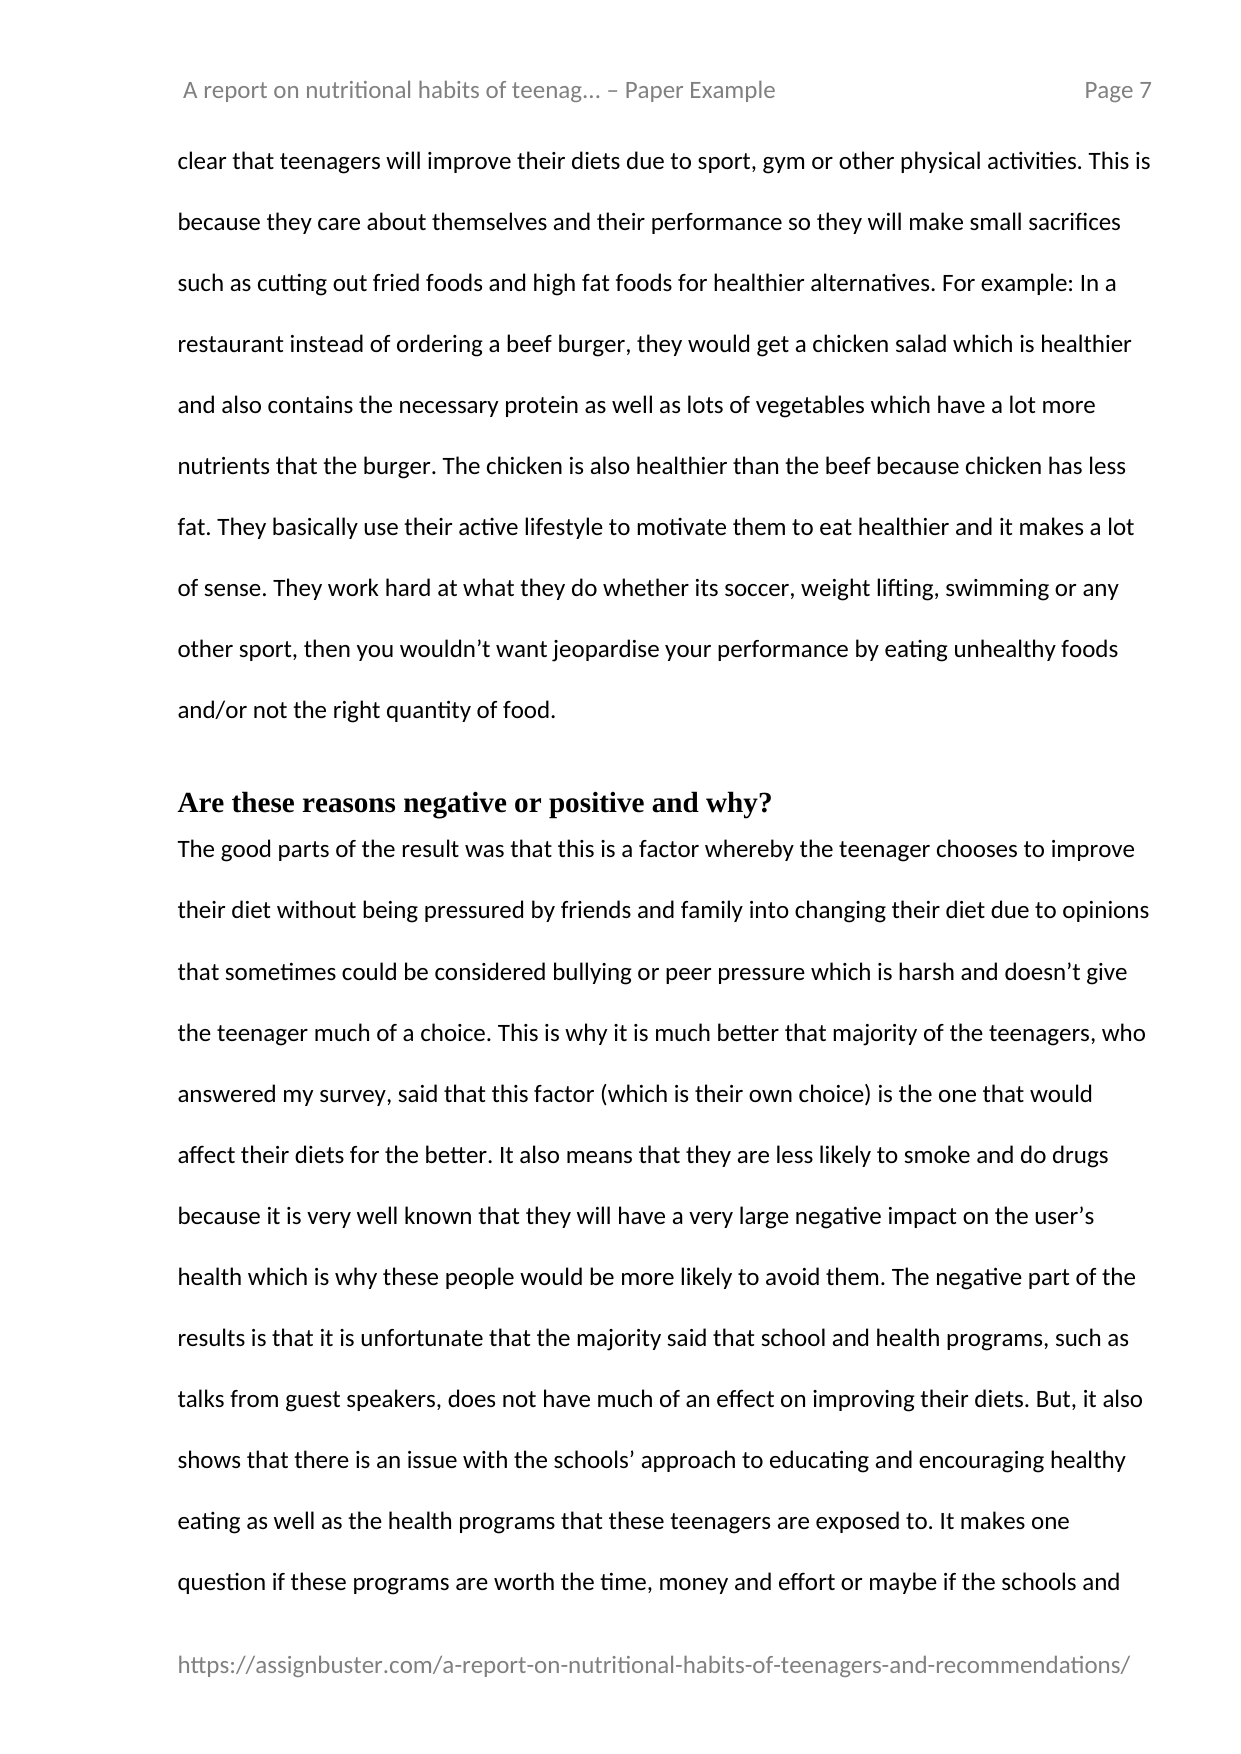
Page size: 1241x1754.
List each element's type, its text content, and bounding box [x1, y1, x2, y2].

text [177, 833, 1152, 1597]
subtitle Are these reasons negative or positive and why? [177, 785, 1152, 818]
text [177, 145, 1152, 725]
